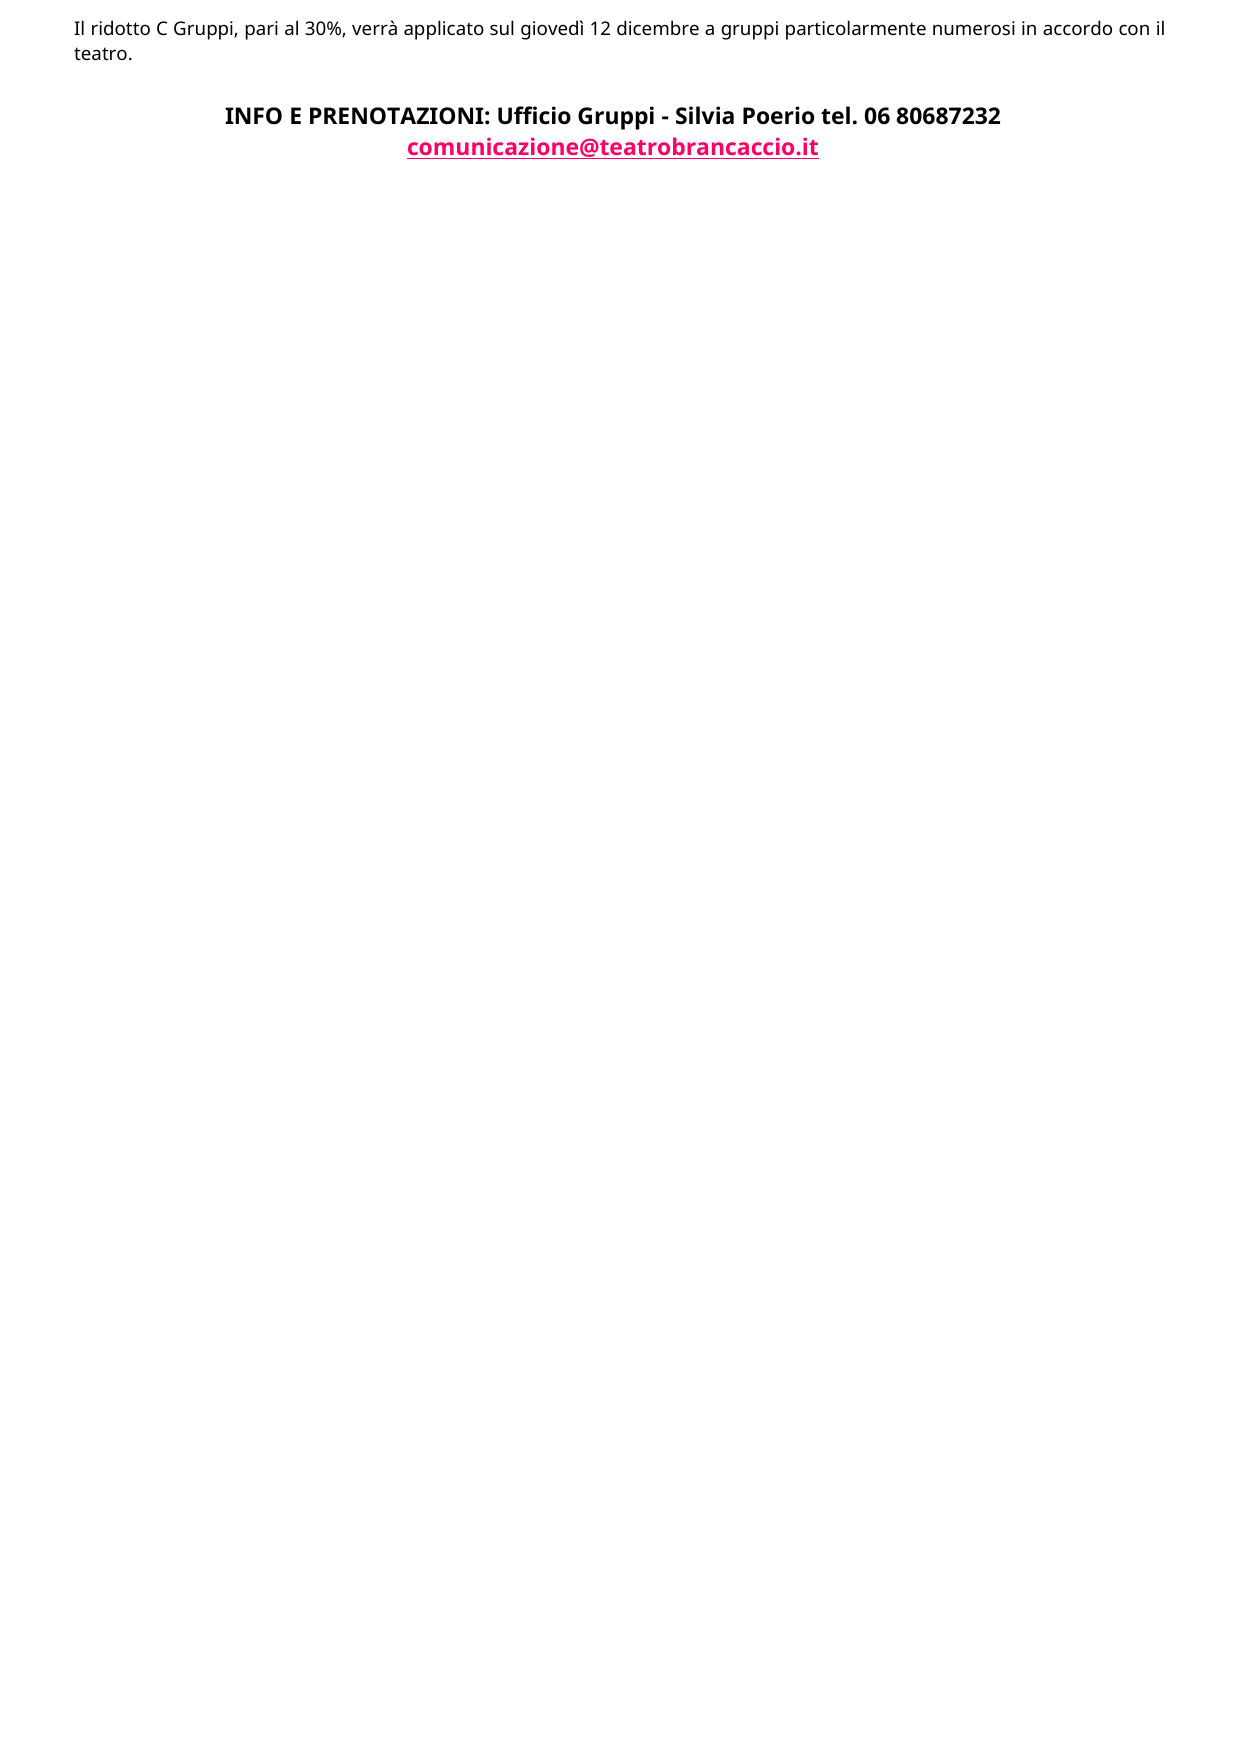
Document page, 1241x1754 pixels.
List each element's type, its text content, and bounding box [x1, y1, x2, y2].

text INFO E PRENOTAZIONI: Ufficio Gruppi - Silvia Poerio tel. 06 80687232 comunicazione@teatrobrancaccio.it [74, 100, 1152, 162]
text Il ridotto C Gruppi, pari al 30%, verrà applicato sul giovedì 12 dicembre a gruppi particolarmente numerosi in accordo con il teatro. [74, 15, 1167, 66]
